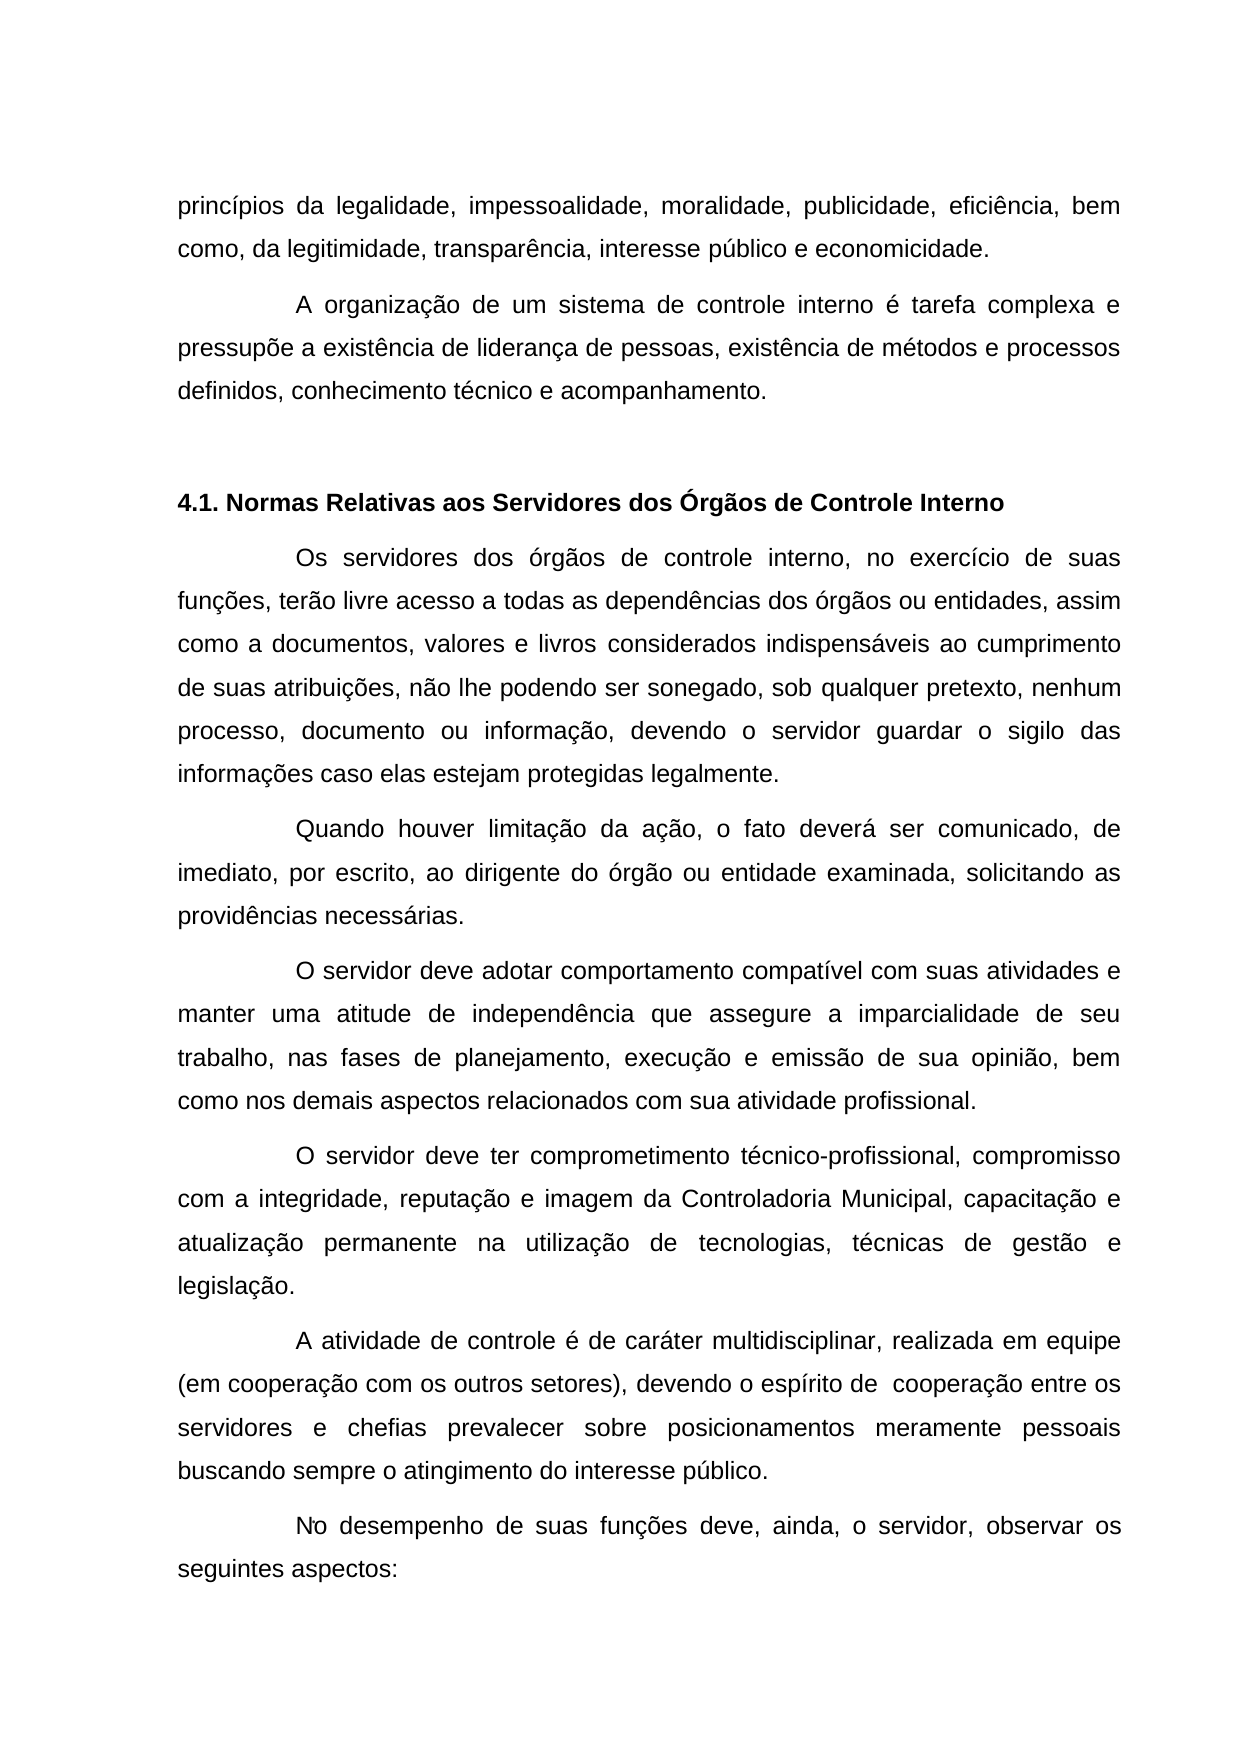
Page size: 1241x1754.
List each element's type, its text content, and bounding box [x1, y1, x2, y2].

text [177, 191, 1122, 263]
text No desempenho de suas funções deve, ainda, o servidor, observar os seguintes aspectos: [177, 1511, 1122, 1583]
text Os servidores dos órgãos de controle interno, no exercício de suas funções, terão livre acesso a todas as dependências dos órgãos ou entidades, assim como a documentos, valores e livros considerados indispensáveis ao cumprimento de suas atribuições, não lhe podendo ser sonegado, sob qualquer pretexto, nenhum processo, documento ou informação, devendo o servidor guardar o sigilo das informações caso elas estejam protegidas legalmente. [177, 543, 1122, 788]
text O servidor deve ter comprometimento técnico-profissional, compromisso com a integridade, reputação e imagem da Controladoria Municipal, capacitação e atualização permanente na utilização de tecnologias, técnicas de gestão e legislação. [177, 1141, 1122, 1299]
text O servidor deve adotar comportamento compatível com suas atividades e manter uma atitude de independência que assegure a imparcialidade de seu trabalho, nas fases de planejamento, execução e emissão de sua opinião, bem como nos demais aspectos relacionados com sua atividade profissional. [177, 956, 1122, 1114]
text 4.1. Normas Relativas aos Servidores dos Órgãos de Controle Interno [177, 488, 1122, 516]
text Quando houver limitação da ação, o fato deverá ser comunicado, de imediato, por escrito, ao dirigente do órgão ou entidade examinada, solicitando as providências necessárias. [177, 814, 1122, 929]
text A atividade de controle é de caráter multidisciplinar, realizada em equipe (em cooperação com os outros setores), devendo o espírito de cooperação entre os servidores e chefias prevalecer sobre posicionamentos meramente pessoais buscando sempre o atingimento do interesse público. [177, 1326, 1122, 1484]
text A organização de um sistema de controle interno é tarefa complexa e pressupõe a existência de liderança de pessoas, existência de métodos e processos definidos, conhecimento técnico e acompanhamento. [177, 290, 1122, 405]
